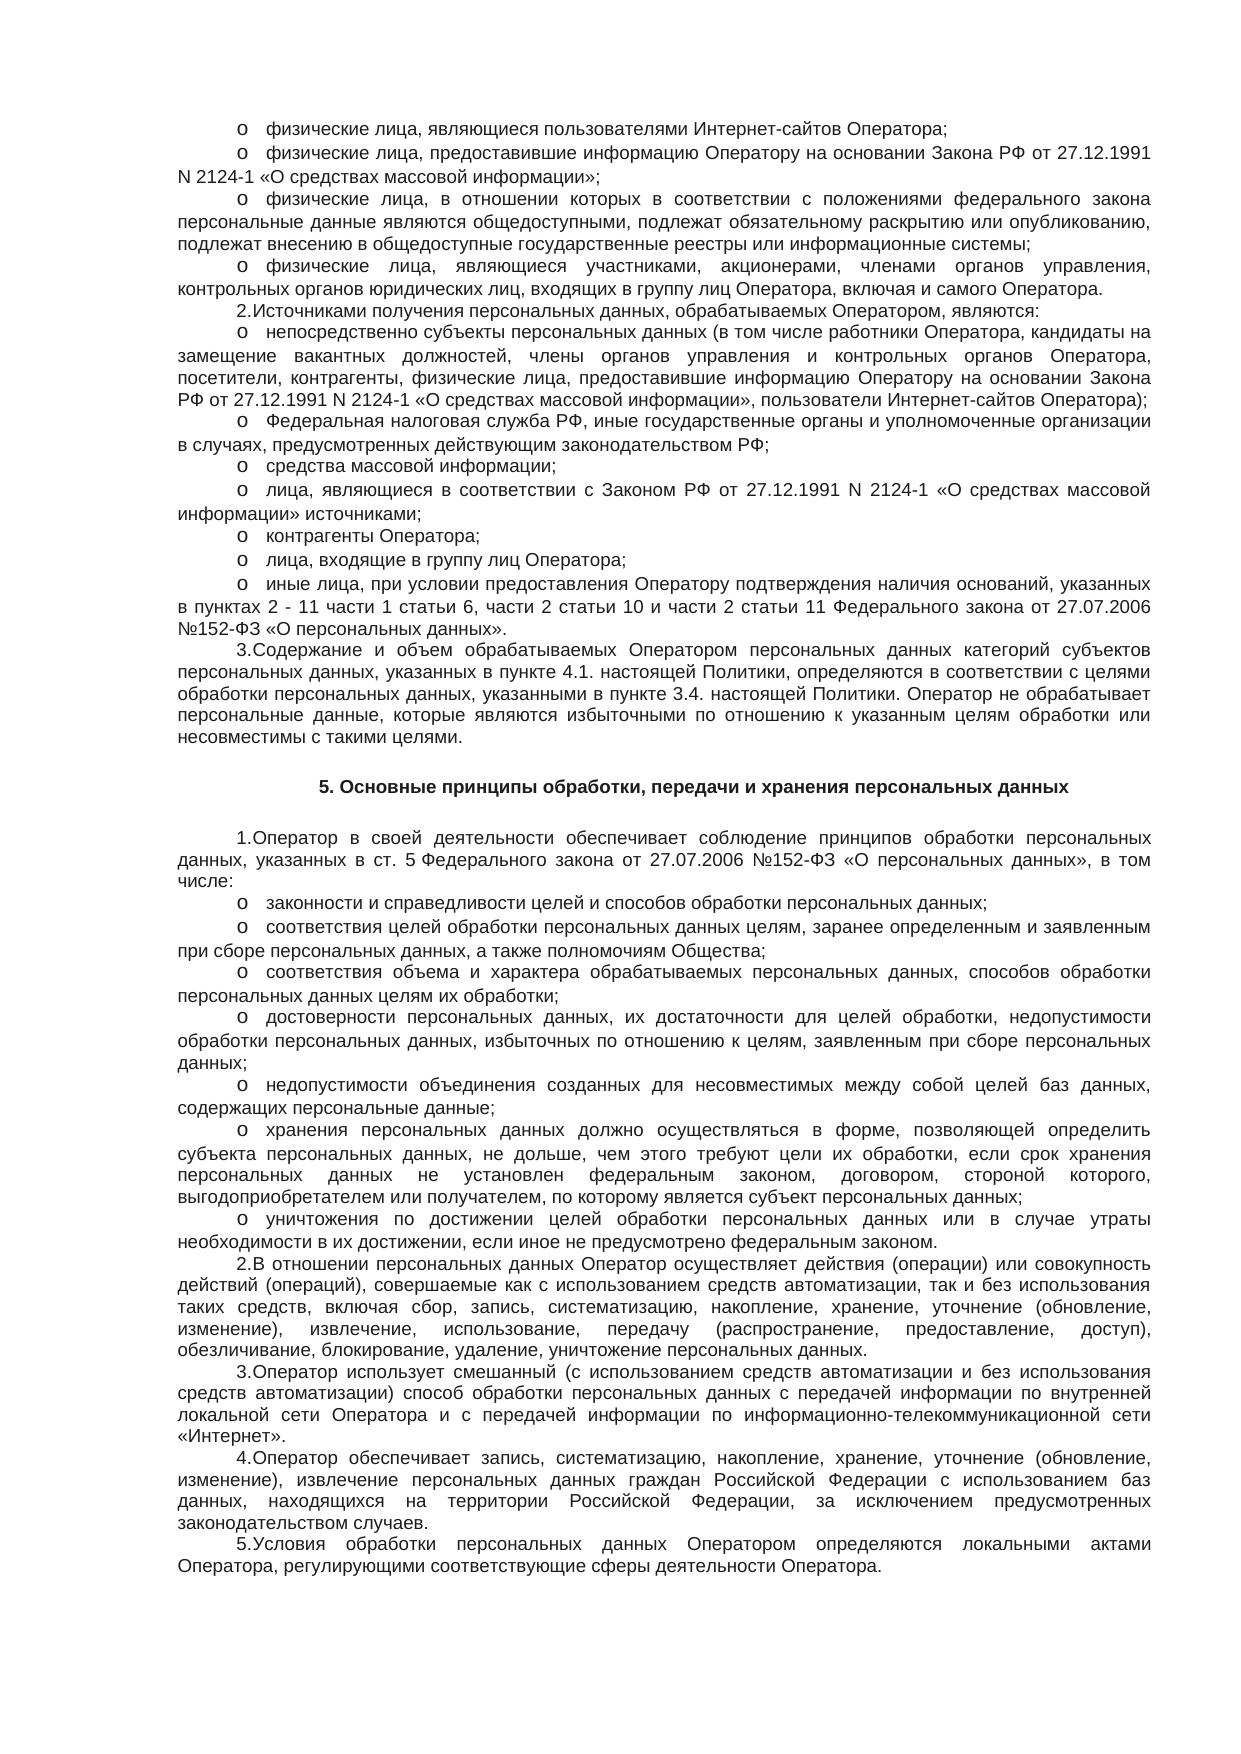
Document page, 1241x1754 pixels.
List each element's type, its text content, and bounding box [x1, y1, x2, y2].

list достоверности персональных данных, их достаточности для целей обработки, недопустимости обработки персональных данных, избыточных по отношению к целям, заявленным при сборе персональных данных; [177, 1006, 1152, 1073]
text 5. Основные принципы обработки, передачи и хранения персональных данных [177, 776, 1152, 798]
list Федеральная налоговая служба РФ, иные государственные органы и уполномоченные организации в случаях, предусмотренных действующим законодательством РФ; [177, 410, 1152, 455]
list лица, являющиеся в соответствии с Законом РФ от 27.12.1991 N 2124-1 «О средствах массовой информации» источниками; [177, 479, 1152, 524]
list непосредственно субъекты персональных данных (в том числе работники Оператора, кандидаты на замещение вакантных должностей, члены органов управления и контрольных органов Оператора, посетители, контрагенты, физические лица, предоставившие информацию Оператору на основании Закона РФ от 27.12.1991 N 2124-1 «О средствах массовой информации», пользователи Интернет-сайтов Оператора); [177, 321, 1152, 410]
list Оператор в своей деятельности обеспечивает соблюдение принципов обработки персональных данных, указанных в ст. 5 Федерального закона от 27.07.2006 №152-ФЗ «О персональных данных», в том числе: [177, 827, 1152, 892]
list недопустимости объединения созданных для несовместимых между собой целей баз данных, содержащих персональные данные; [177, 1073, 1152, 1119]
list Содержание и объем обрабатываемых Оператором персональных данных категорий субъектов персональных данных, указанных в пункте 4.1. настоящей Политики, определяются в соответствии с целями обработки персональных данных, указанными в пункте 3.4. настоящей Политики. Оператор не обрабатывает персональные данные, которые являются избыточными по отношению к указанным целям обработки или несовместимы с такими целями. [177, 639, 1152, 747]
list физические лица, предоставившие информацию Оператору на основании Закона РФ от 27.12.1991 N 2124-1 «О средствах массовой информации»; [177, 142, 1152, 187]
list уничтожения по достижении целей обработки персональных данных или в случае утраты необходимости в их достижении, если иное не предусмотрено федеральным законом. [177, 1207, 1152, 1253]
list иные лица, при условии предоставления Оператору подтверждения наличия оснований, указанных в пунктах 2 - 11 части 1 статьи 6, части 2 статьи 10 и части 2 статьи 11 Федерального закона от 27.07.2006 №152-ФЗ «О персональных данных». [177, 572, 1152, 639]
list лица, входящие в группу лиц Оператора; [177, 548, 1152, 572]
list хранения персональных данных должно осуществляться в форме, позволяющей определить субъекта персональных данных, не дольше, чем этого требуют цели их обработки, если срок хранения персональных данных не установлен федеральным законом, договором, стороной которого, выгодоприобретателем или получателем, по которому является субъект персональных данных; [177, 1119, 1152, 1207]
list Оператор обеспечивает запись, систематизацию, накопление, хранение, уточнение (обновление, изменение), извлечение персональных данных граждан Российской Федерации с использованием баз данных, находящихся на территории Российской Федерации, за исключением предусмотренных законодательством случаев. [177, 1447, 1152, 1533]
list физические лица, в отношении которых в соответствии с положениями федерального закона персональные данные являются общедоступными, подлежат обязательному раскрытию или опубликованию, подлежат внесению в общедоступные государственные реестры или информационные системы; [177, 187, 1152, 254]
list соответствия целей обработки персональных данных целям, заранее определенным и заявленным при сборе персональных данных, а также полномочиям Общества; [177, 916, 1152, 961]
list соответствия объема и характера обрабатываемых персональных данных, способов обработки персональных данных целям их обработки; [177, 961, 1152, 1006]
list физические лица, являющиеся пользователями Интернет-сайтов Оператора; [177, 118, 1152, 142]
list В отношении персональных данных Оператор осуществляет действия (операции) или совокупность действий (операций), совершаемые как с использованием средств автоматизации, так и без использования таких средств, включая сбор, запись, систематизацию, накопление, хранение, уточнение (обновление, изменение), извлечение, использование, передачу (распространение, предоставление, доступ), обезличивание, блокирование, удаление, уничтожение персональных данных. [177, 1253, 1152, 1361]
list физические лица, являющиеся участниками, акционерами, членами органов управления, контрольных органов юридических лиц, входящих в группу лиц Оператора, включая и самого Оператора. [177, 254, 1152, 300]
list Источниками получения персональных данных, обрабатываемых Оператором, являются: [177, 300, 1152, 321]
list контрагенты Оператора; [177, 524, 1152, 548]
list Условия обработки персональных данных Оператором определяются локальными актами Оператора, регулирующими соответствующие сферы деятельности Оператора. [177, 1533, 1152, 1576]
list законности и справедливости целей и способов обработки персональных данных; [177, 892, 1152, 916]
list средства массовой информации; [177, 455, 1152, 479]
list Оператор использует смешанный (с использованием средств автоматизации и без использования средств автоматизации) способ обработки персональных данных с передачей информации по внутренней локальной сети Оператора и с передачей информации по информационно-телекоммуникационной сети «Интернет». [177, 1361, 1152, 1447]
